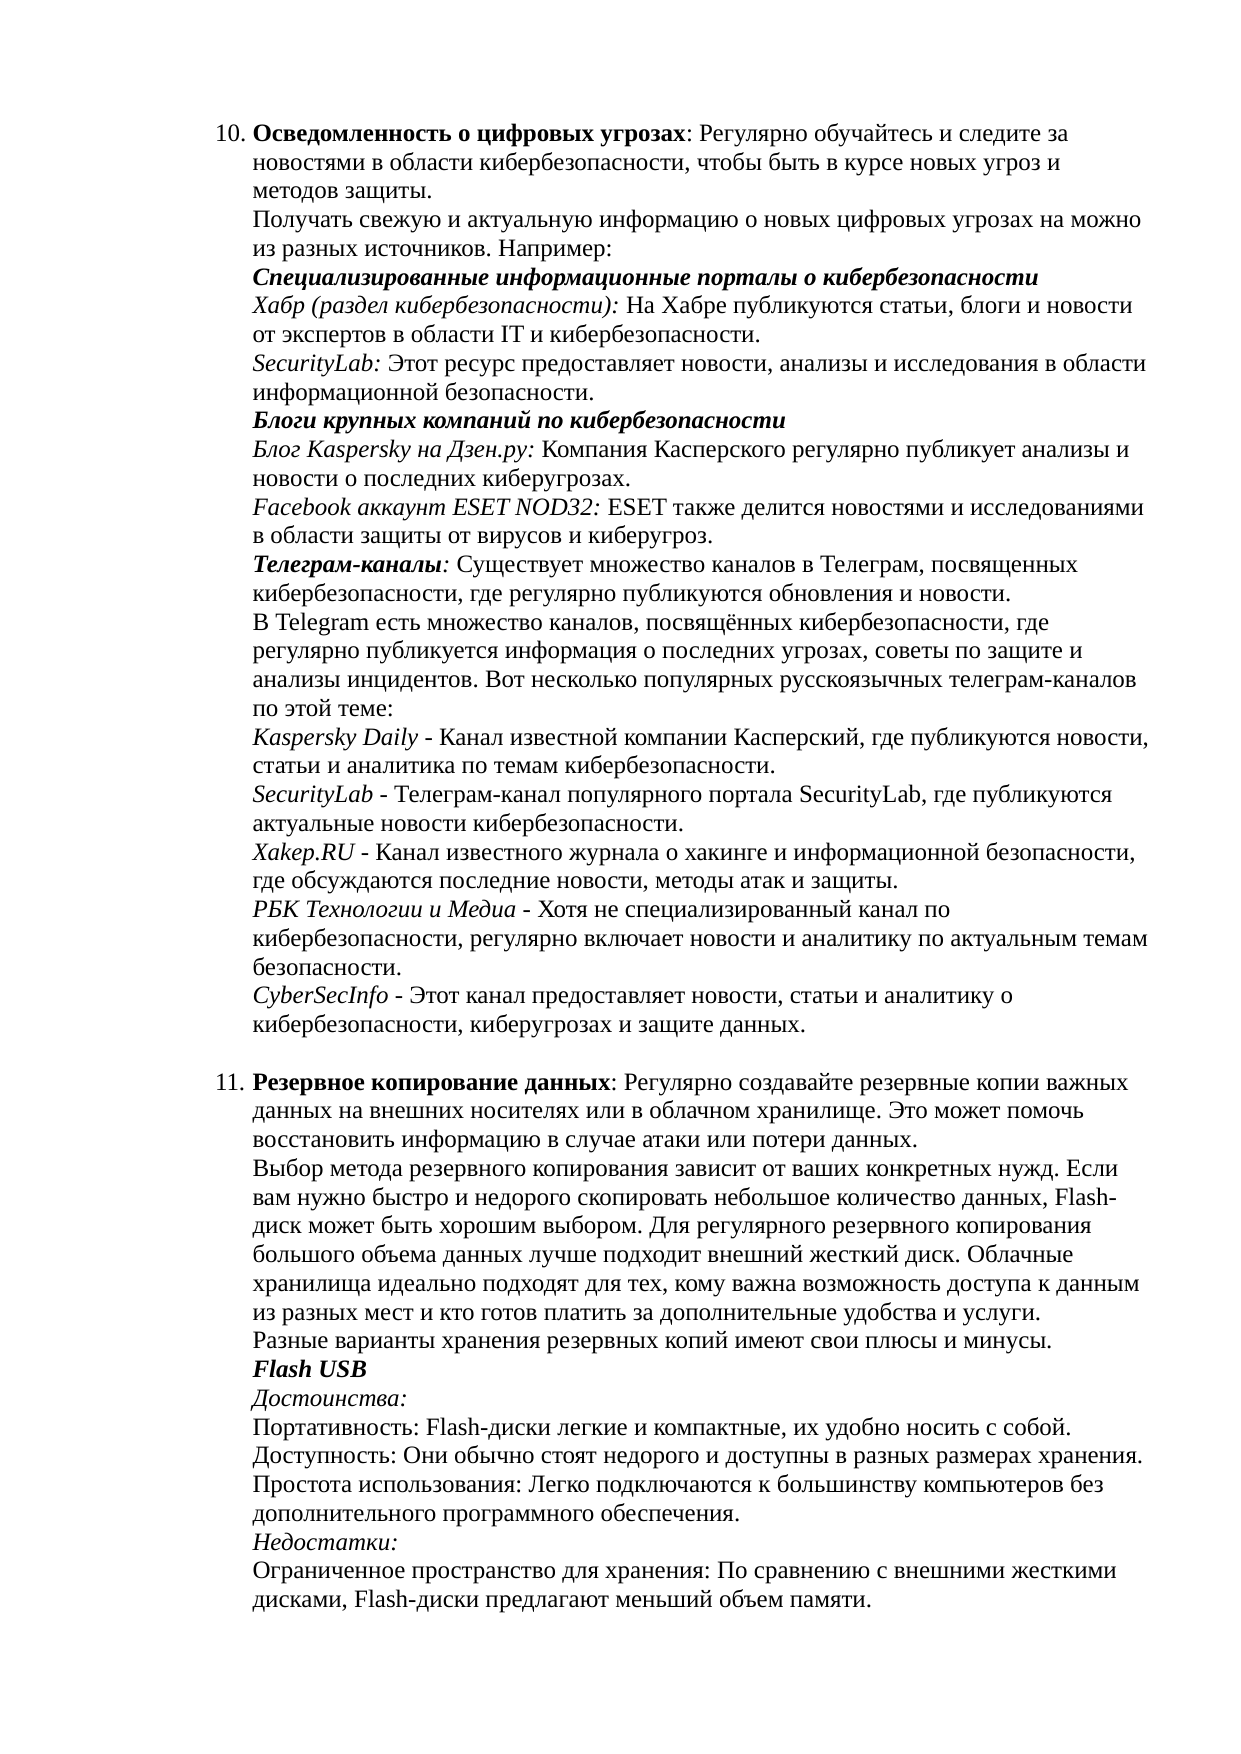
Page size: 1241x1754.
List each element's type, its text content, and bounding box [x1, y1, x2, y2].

text Хабр (раздел кибербезопасности): На Хабре публикуются статьи, блоги и новости от экспертов в области IT и кибербезопасности. [252, 291, 1152, 348]
text SecurityLab: Этот ресурс предоставляет новости, анализы и исследования в области информационной безопасности. [252, 348, 1152, 406]
text Достоинства: [252, 1383, 1152, 1412]
text Блоги крупных компаний по кибербезопасности [252, 406, 1152, 434]
list Резервное копирование данных: Регулярно создавайте резервные копии важных данных на внешних носителях или в облачном хранилище. Это может помочь восстановить информацию в случае атаки или потери данных. [215, 1067, 1152, 1153]
text Выбор метода резервного копирования зависит от ваших конкретных нужд. Если вам нужно быстро и недорого скопировать небольшое количество данных, Flash-диск может быть хорошим выбором. Для регулярного резервного копирования большого объема данных лучше подходит внешний жесткий диск. Облачные хранилища идеально подходят для тех, кому важна возможность доступа к данным из разных мест и кто готов платить за дополнительные удобства и услуги. [252, 1153, 1152, 1326]
text Доступность: Они обычно стоят недорого и доступны в разных размерах хранения. [252, 1441, 1152, 1469]
text Портативность: Flash-диски легкие и компактные, их удобно носить с собой. [252, 1412, 1152, 1441]
text Специализированные информационные порталы о кибербезопасности [252, 262, 1152, 291]
text Flash USB [252, 1354, 1152, 1383]
text Блог Kaspersky на Дзен.ру: Компания Касперского регулярно публикует анализы и новости о последних киберугрозах. [252, 434, 1152, 492]
text Разные варианты хранения резервных копий имеют свои плюсы и минусы. [252, 1326, 1152, 1354]
text Xakep.RU - Канал известного журнала о хакинге и информационной безопасности, где обсуждаются последние новости, методы атак и защиты. [252, 837, 1152, 894]
text Простота использования: Легко подключаются к большинству компьютеров без дополнительного программного обеспечения. [252, 1469, 1152, 1527]
text РБК Технологии и Медиа - Хотя не специализированный канал по кибербезопасности, регулярно включает новости и аналитику по актуальным темам безопасности. [252, 894, 1152, 981]
text Ограниченное пространство для хранения: По сравнению с внешними жесткими дисками, Flash-диски предлагают меньший объем памяти. [252, 1556, 1152, 1613]
text Получать свежую и актуальную информацию о новых цифровых угрозах на можно из разных источников. Например: [252, 204, 1152, 262]
text CyberSecInfo - Этот канал предоставляет новости, статьи и аналитику о кибербезопасности, киберугрозах и защите данных. [252, 981, 1152, 1038]
text В Telegram есть множество каналов, посвящённых кибербезопасности, где регулярно публикуется информация о последних угрозах, советы по защите и анализы инцидентов. Вот несколько популярных русскоязычных телеграм-каналов по этой теме: [252, 607, 1152, 722]
text Недостатки: [252, 1527, 1152, 1556]
text SecurityLab - Телеграм-канал популярного портала SecurityLab, где публикуются актуальные новости кибербезопасности. [252, 779, 1152, 837]
list Осведомленность о цифровых угрозах: Регулярно обучайтесь и следите за новостями в области кибербезопасности, чтобы быть в курсе новых угроз и методов защиты. [215, 118, 1152, 204]
text Kaspersky Daily - Канал известной компании Касперский, где публикуются новости, статьи и аналитика по темам кибербезопасности. [252, 722, 1152, 779]
text Телеграм-каналы: Существует множество каналов в Телеграм, посвященных кибербезопасности, где регулярно публикуются обновления и новости. [252, 549, 1152, 607]
text Facebook аккаунт ESET NOD32: ESET также делится новостями и исследованиями в области защиты от вирусов и киберугроз. [252, 492, 1152, 549]
